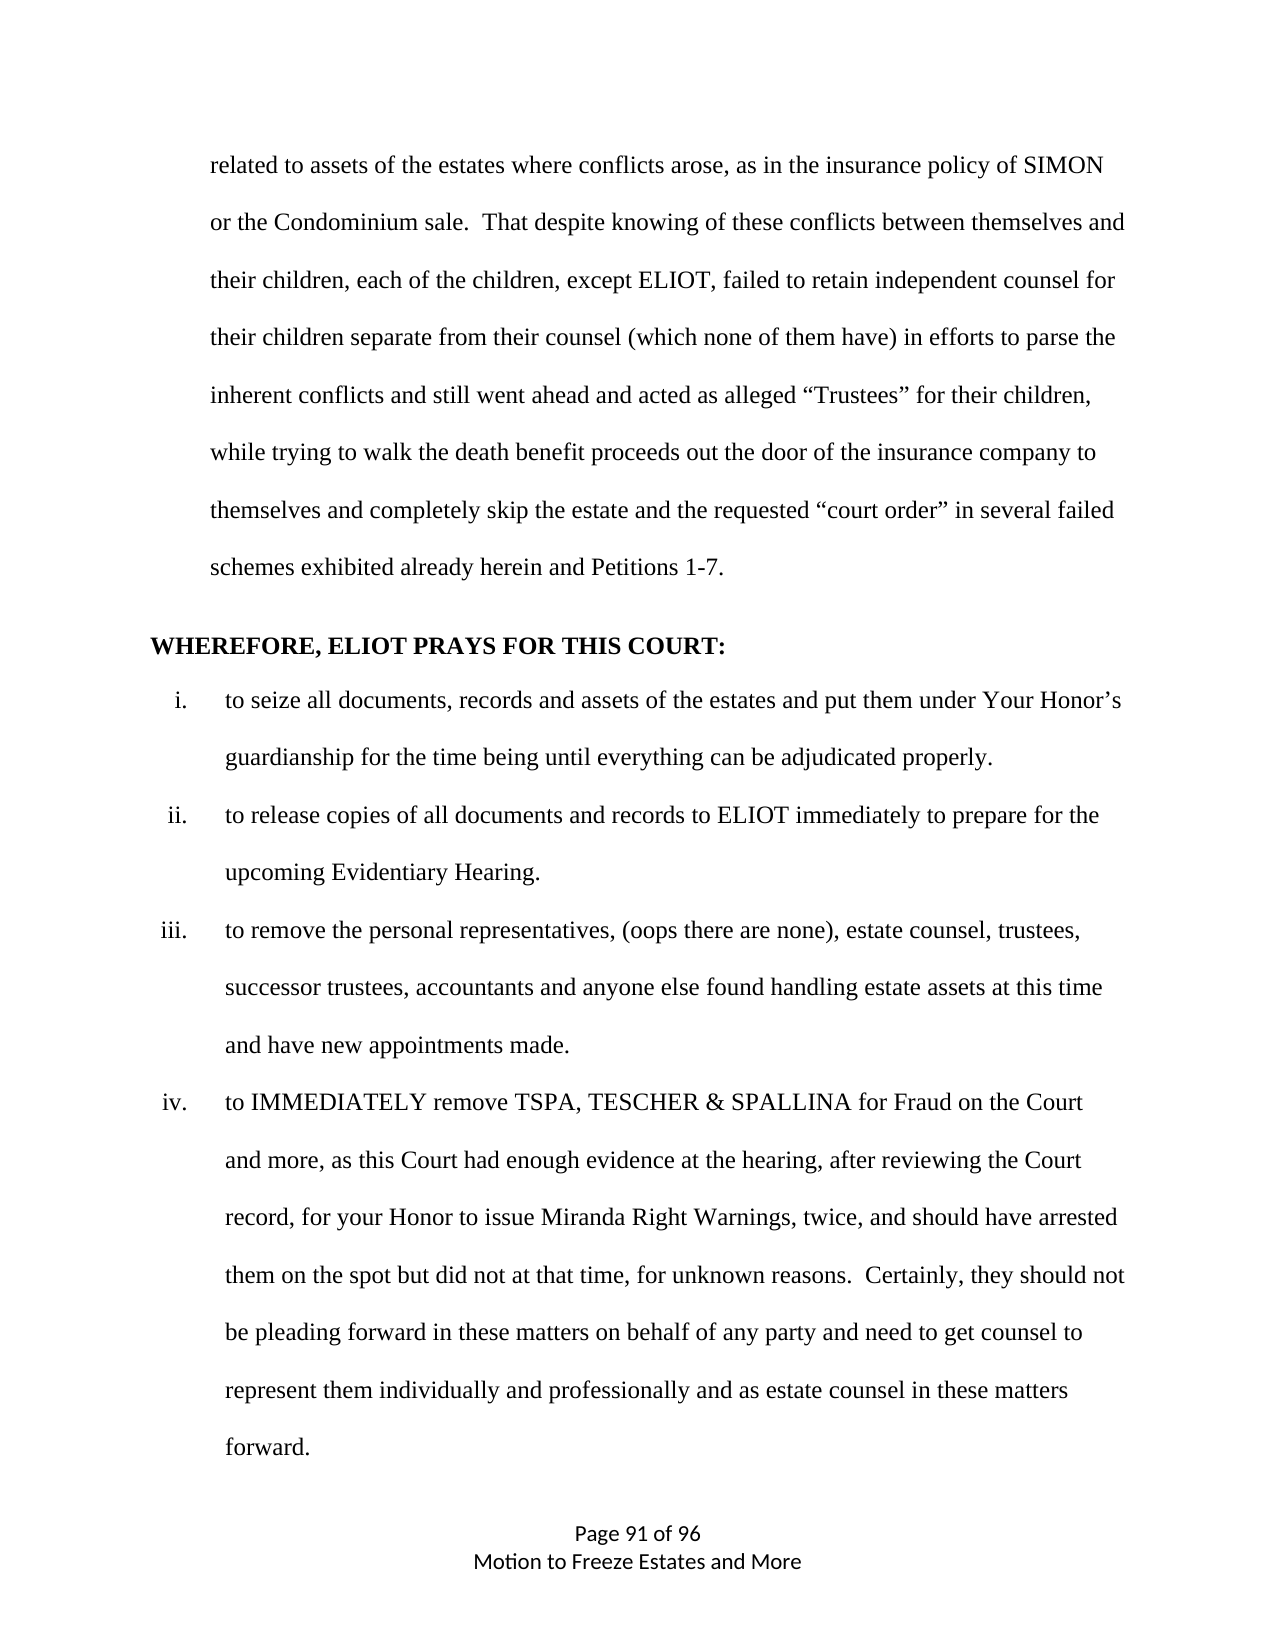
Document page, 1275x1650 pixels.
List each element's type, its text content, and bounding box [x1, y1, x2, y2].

list to release copies of all documents and records to ELIOT immediately to prepare for the upcoming Evidentiary Hearing. [187, 800, 1125, 886]
list to remove the personal representatives, (oops there are none), estate counsel, trustees, successor trustees, accountants and anyone else found handling estate assets at this time and have new appointments made. [187, 915, 1125, 1058]
list to seize all documents, records and assets of the estates and put them under Your Honor’s guardianship for the time being until everything can be adjudicated properly. [187, 685, 1125, 771]
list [210, 150, 1125, 581]
list to IMMEDIATELY remove TSPA, TESCHER & SPALLINA for Fraud on the Court and more, as this Court had enough evidence at the hearing, after reviewing the Court record, for your Honor to issue Miranda Right Warnings, twice, and should have arrested them on the spot but did not at that time, for unknown reasons. Certainly, they should not be pleading forward in these matters on behalf of any party and need to get counsel to represent them individually and professionally and as estate counsel in these matters forward. [187, 1087, 1125, 1461]
text WHEREFORE, ELIOT PRAYS FOR THIS COURT: [150, 631, 1125, 659]
